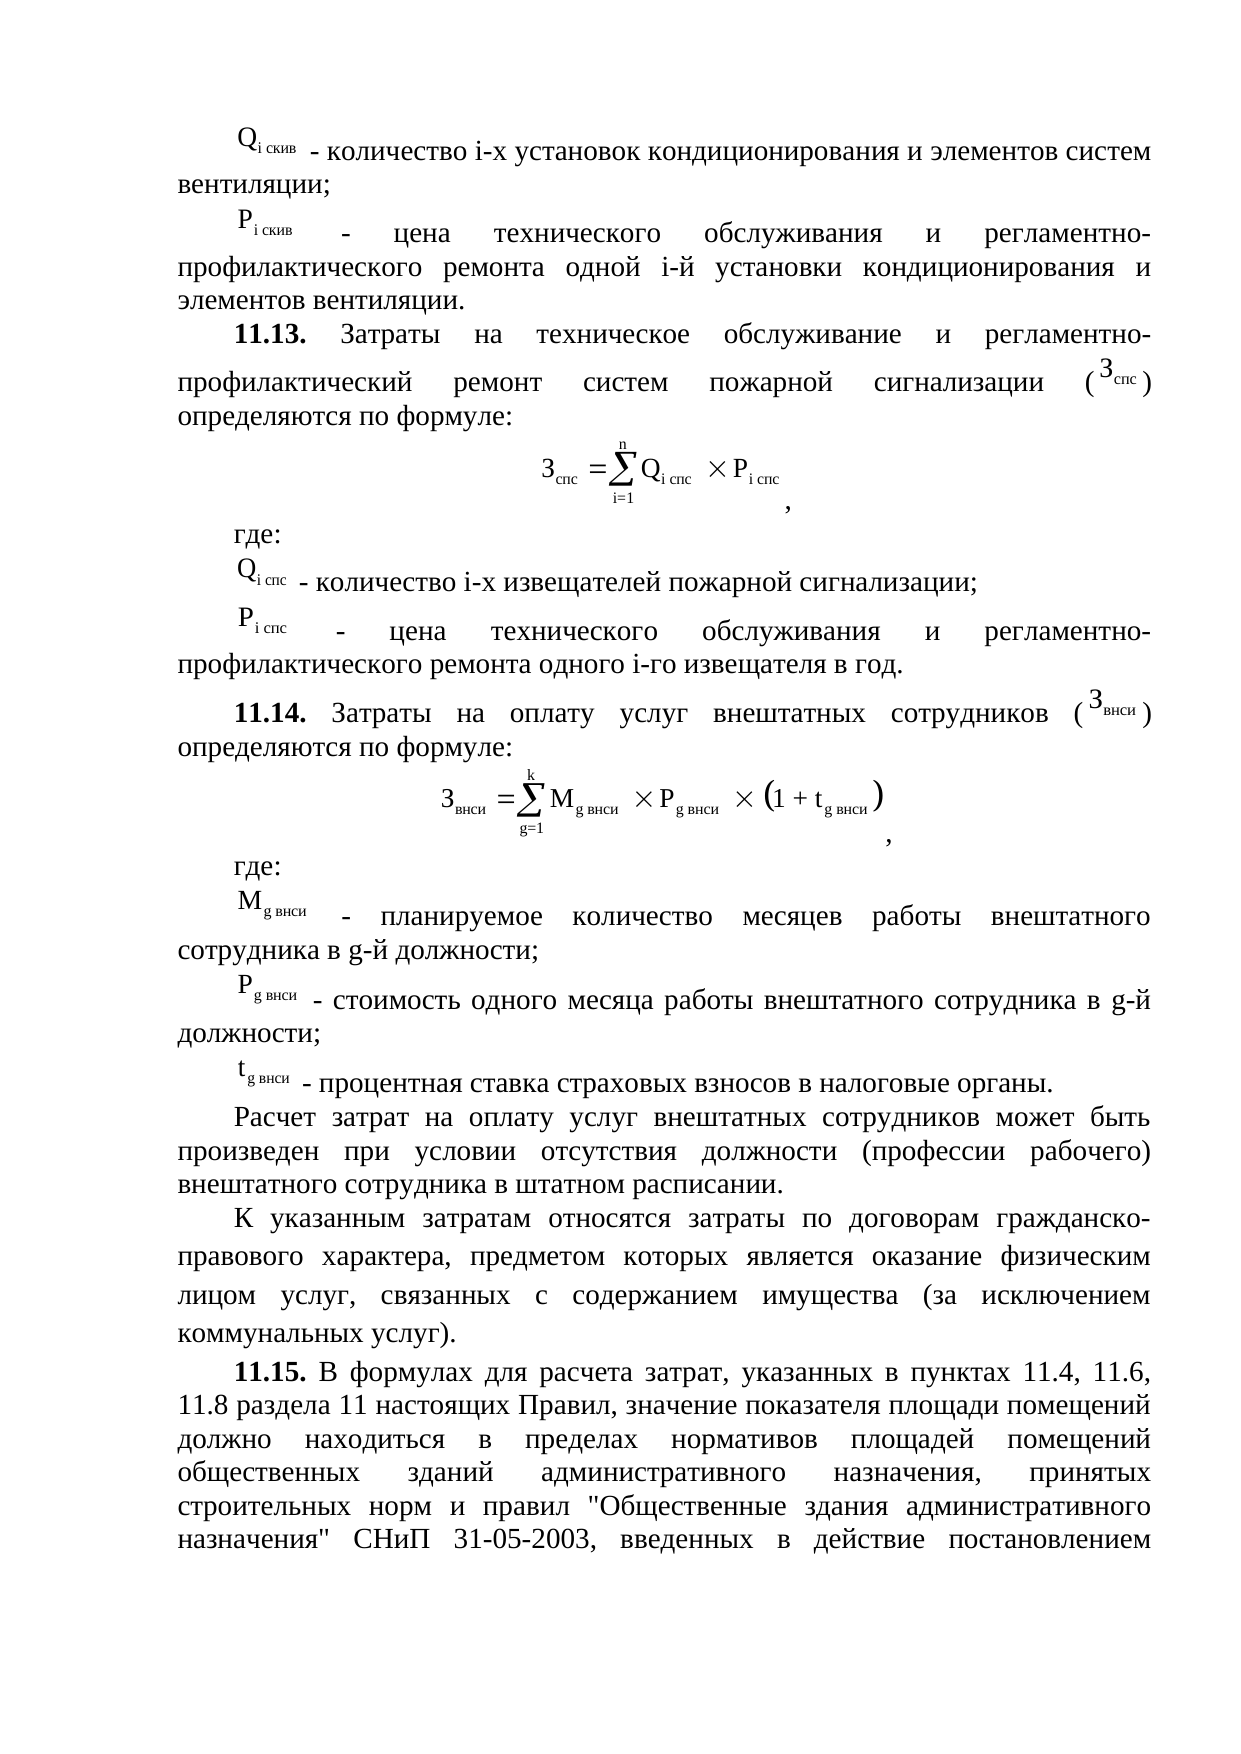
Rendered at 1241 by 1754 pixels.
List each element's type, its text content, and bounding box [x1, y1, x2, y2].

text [177, 1354, 1152, 1555]
text 11.13. Затраты на техническое обслуживание и регламентно-профилактический ремонт систем пожарной сигнализации () определяются по формуле: [177, 316, 1152, 431]
text , [177, 762, 1152, 848]
text - стоимость одного месяца работы внештатного сотрудника в g-й должности; [177, 965, 1152, 1049]
text , [177, 431, 1152, 516]
text где: [177, 516, 1152, 549]
text - количество i-х установок кондиционирования и элементов систем вентиляции; [177, 118, 1152, 200]
text - цена технического обслуживания и регламентно-профилактического ремонта одного i-го извещателя в год. [177, 598, 1152, 680]
text 11.14. Затраты на оплату услуг внештатных сотрудников () определяются по формуле: [177, 680, 1152, 762]
text - процентная ставка страховых взносов в налоговые органы. [177, 1049, 1152, 1099]
text К указанным затратам относятся затраты по договорам гражданско-правового характера, предметом которых является оказание физическим лицом услуг, связанных с содержанием имущества (за исключением коммунальных услуг). [177, 1200, 1152, 1349]
text Расчет затрат на оплату услуг внештатных сотрудников может быть произведен при условии отсутствия должности (профессии рабочего) внештатного сотрудника в штатном расписании. [177, 1099, 1152, 1200]
text - количество i-х извещателей пожарной сигнализации; [177, 549, 1152, 598]
text - цена технического обслуживания и регламентно-профилактического ремонта одной i-й установки кондиционирования и элементов вентиляции. [177, 200, 1152, 316]
text - планируемое количество месяцев работы внештатного сотрудника в g-й должности; [177, 882, 1152, 965]
text где: [177, 848, 1152, 882]
